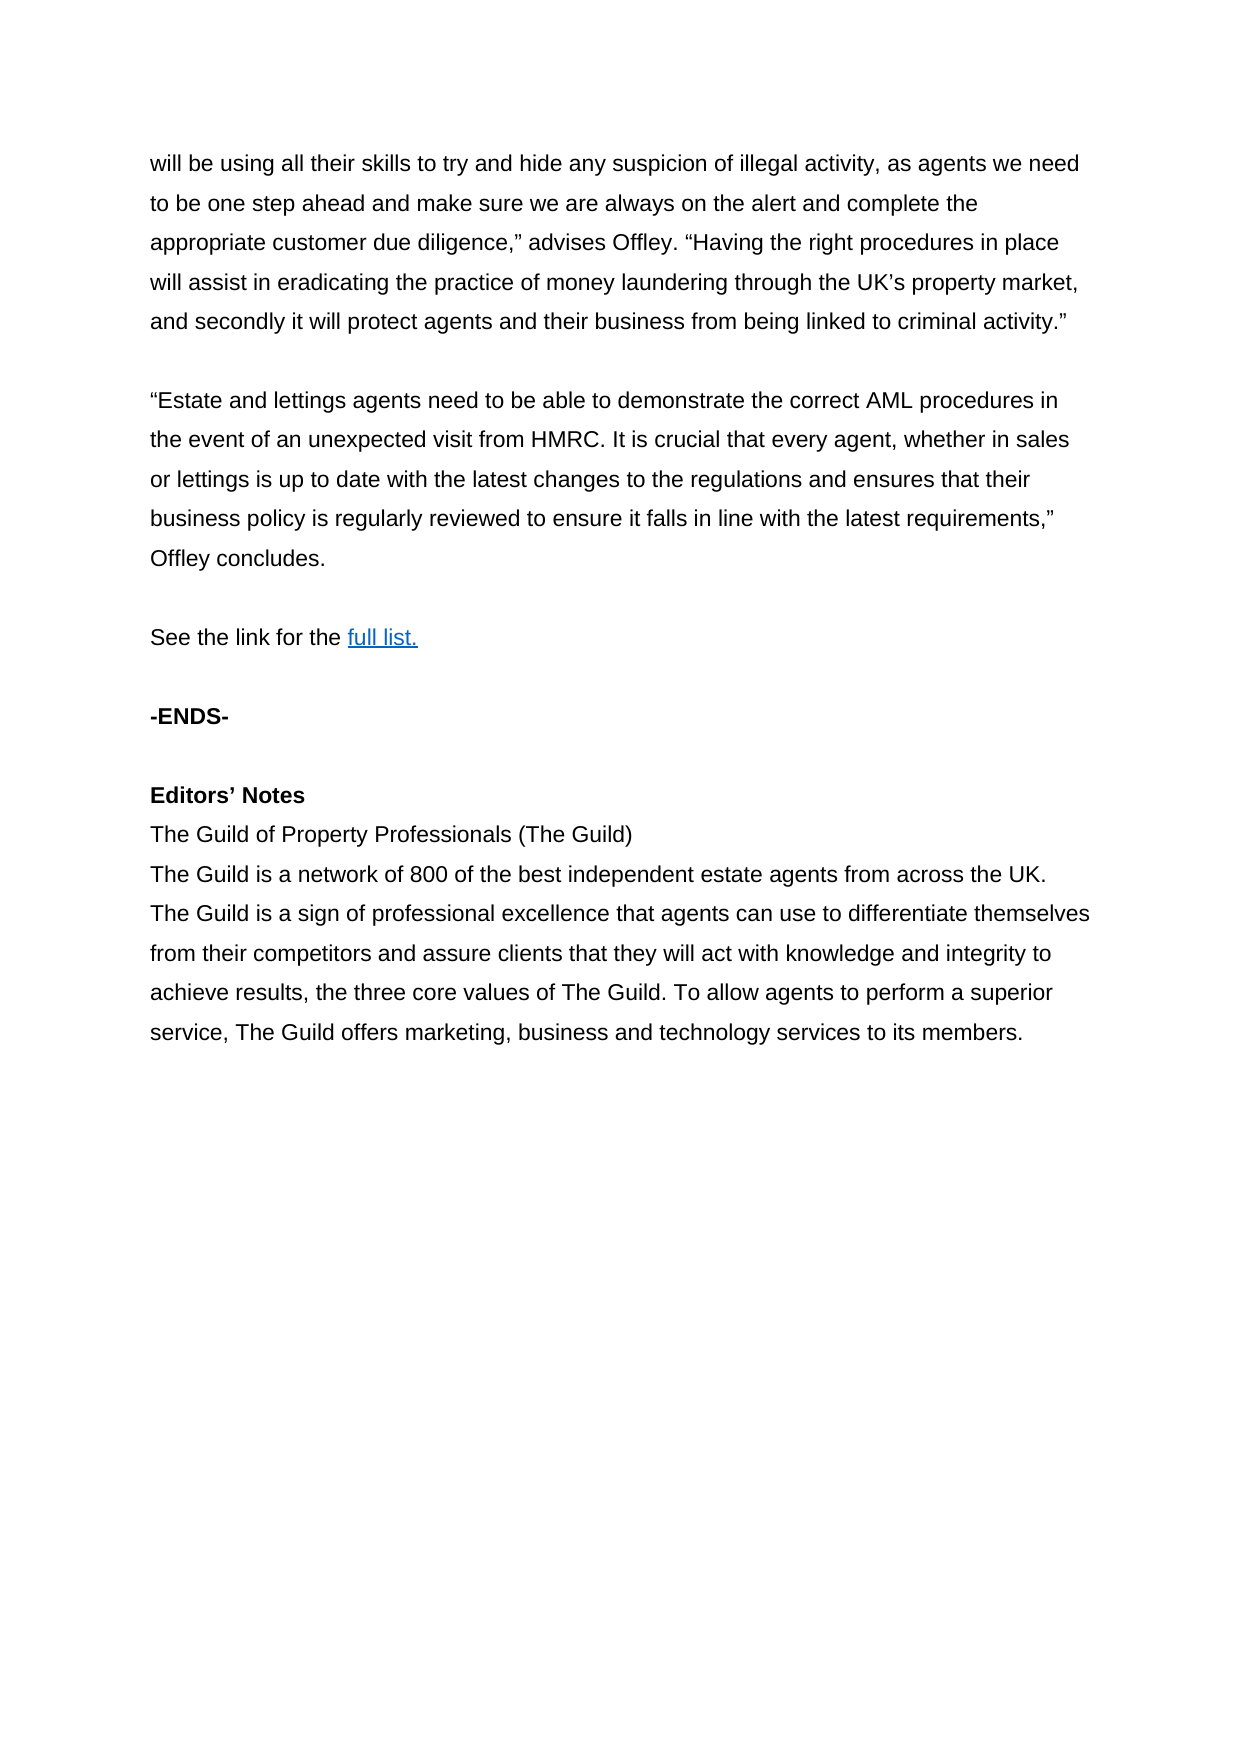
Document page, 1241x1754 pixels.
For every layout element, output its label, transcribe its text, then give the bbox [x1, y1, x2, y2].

text See the link for the full list. [150, 624, 1090, 650]
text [150, 150, 1090, 334]
text The Guild of Property Professionals (The Guild) [150, 821, 1090, 847]
text Editors’ Notes [150, 782, 1090, 808]
text “Estate and lettings agents need to be able to demonstrate the correct AML procedures in the event of an unexpected visit from HMRC. It is crucial that every agent, whether in sales or lettings is up to date with the latest changes to the regulations and ensures that their business policy is regularly reviewed to ensure it falls in line with the latest requirements,” Offley concludes. [150, 387, 1090, 571]
text -ENDS- [150, 703, 1090, 729]
text The Guild is a network of 800 of the best independent estate agents from across the UK. The Guild is a sign of professional excellence that agents can use to differentiate themselves from their competitors and assure clients that they will act with knowledge and integrity to achieve results, the three core values of The Guild. To allow agents to perform a superior service, The Guild offers marketing, business and technology services to its members. [150, 861, 1090, 1045]
